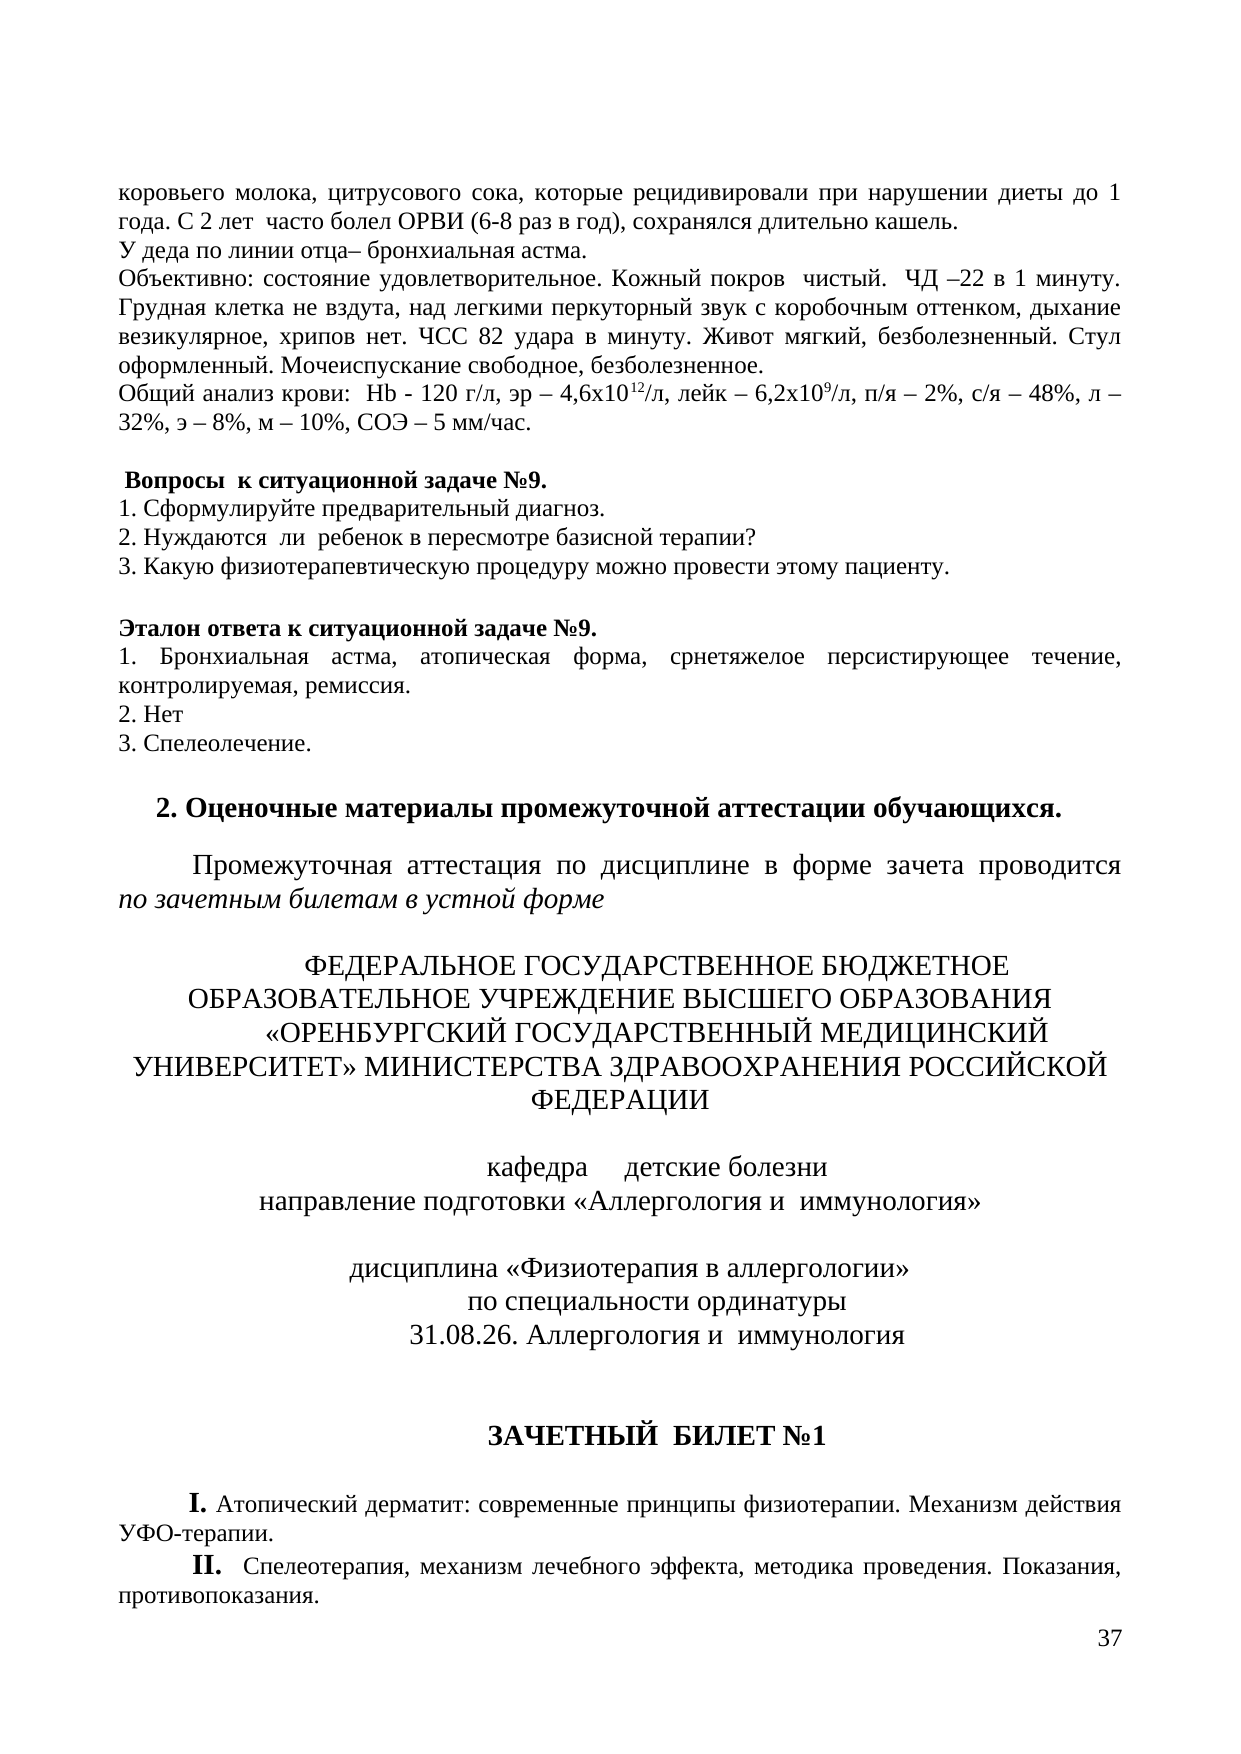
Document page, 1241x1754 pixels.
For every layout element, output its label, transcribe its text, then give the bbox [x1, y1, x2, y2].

text направление подготовки «Аллергология и иммунология» [118, 1183, 1122, 1216]
text 1. Сформулируйте предварительный диагноз. [118, 493, 1122, 522]
text ФЕДЕРАЛЬНОЕ ГОСУДАРСТВЕННОЕ БЮДЖЕТНОЕ ОБРАЗОВАТЕЛЬНОЕ УЧРЕЖДЕНИЕ ВЫСШЕГО ОБРАЗОВАНИЯ [118, 948, 1122, 1015]
list Промежуточная аттестация по дисциплине в форме зачета проводится по зачетным билетам в устной форме [118, 847, 1122, 914]
text Общий анализ крови: Нb - 120 г/л, эр – 4,6х1012/л, лейк – 6,2х109/л, п/я – 2%, с/я – 48%, л –32%, э – 8%, м – 10%, СОЭ – 5 мм/час. [118, 378, 1122, 436]
text Объективно: состояние удовлетворительное. Кожный покров чистый. ЧД –22 в 1 минуту. Грудная клетка не вздута, над легкими перкуторный звук с коробочным оттенком, дыхание везикулярное, хрипов нет. ЧСС 82 удара в минуту. Живот мягкий, безболезненный. Стул оформленный. Мочеиспускание свободное, безболезненное. [118, 263, 1122, 378]
text У деда по линии отца– бронхиальная астма. [118, 235, 1122, 263]
text 3. Какую физиотерапевтическую процедуру можно провести этому пациенту. [118, 551, 1122, 580]
text 31.08.26. Аллергология и иммунология [118, 1317, 1122, 1351]
text Вопросы к ситуационной задаче №9. [118, 465, 1122, 493]
text по специальности ординатуры [118, 1283, 1122, 1317]
text 2. Оценочные материалы промежуточной аттестации обучающихся. [156, 790, 1122, 823]
text ЗАЧЕТНЫЙ БИЛЕТ №1 [118, 1418, 1122, 1451]
text II. Спелеотерапия, механизм лечебного эффекта, методика проведения. Показания, противопоказания. [118, 1547, 1122, 1609]
text 2. Нуждаются ли ребенок в пересмотре базисной терапии? [118, 522, 1122, 551]
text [118, 177, 1122, 235]
text Эталон ответа к ситуационной задаче №9. [118, 613, 1122, 641]
text дисциплина «Физиотерапия в аллергологии» [137, 1250, 1122, 1283]
text 3. Спелеолечение. [118, 728, 1122, 756]
text кафедра детские болезни [118, 1149, 1122, 1183]
text 1. Бронхиальная астма, атопическая форма, срнетяжелое персистирующее течение, контролируемая, ремиссия. [118, 641, 1122, 699]
text «ОРЕНБУРГСКИЙ ГОСУДАРСТВЕННЫЙ МЕДИЦИНСКИЙ УНИВЕРСИТЕТ» МИНИСТЕРСТВА ЗДРАВООХРАНЕНИЯ РОССИЙСКОЙ ФЕДЕРАЦИИ [118, 1015, 1122, 1116]
text I. Атопический дерматит: современные принципы физиотерапии. Механизм действия УФО-терапии. [118, 1485, 1122, 1547]
text 2. Нет [118, 699, 1122, 728]
